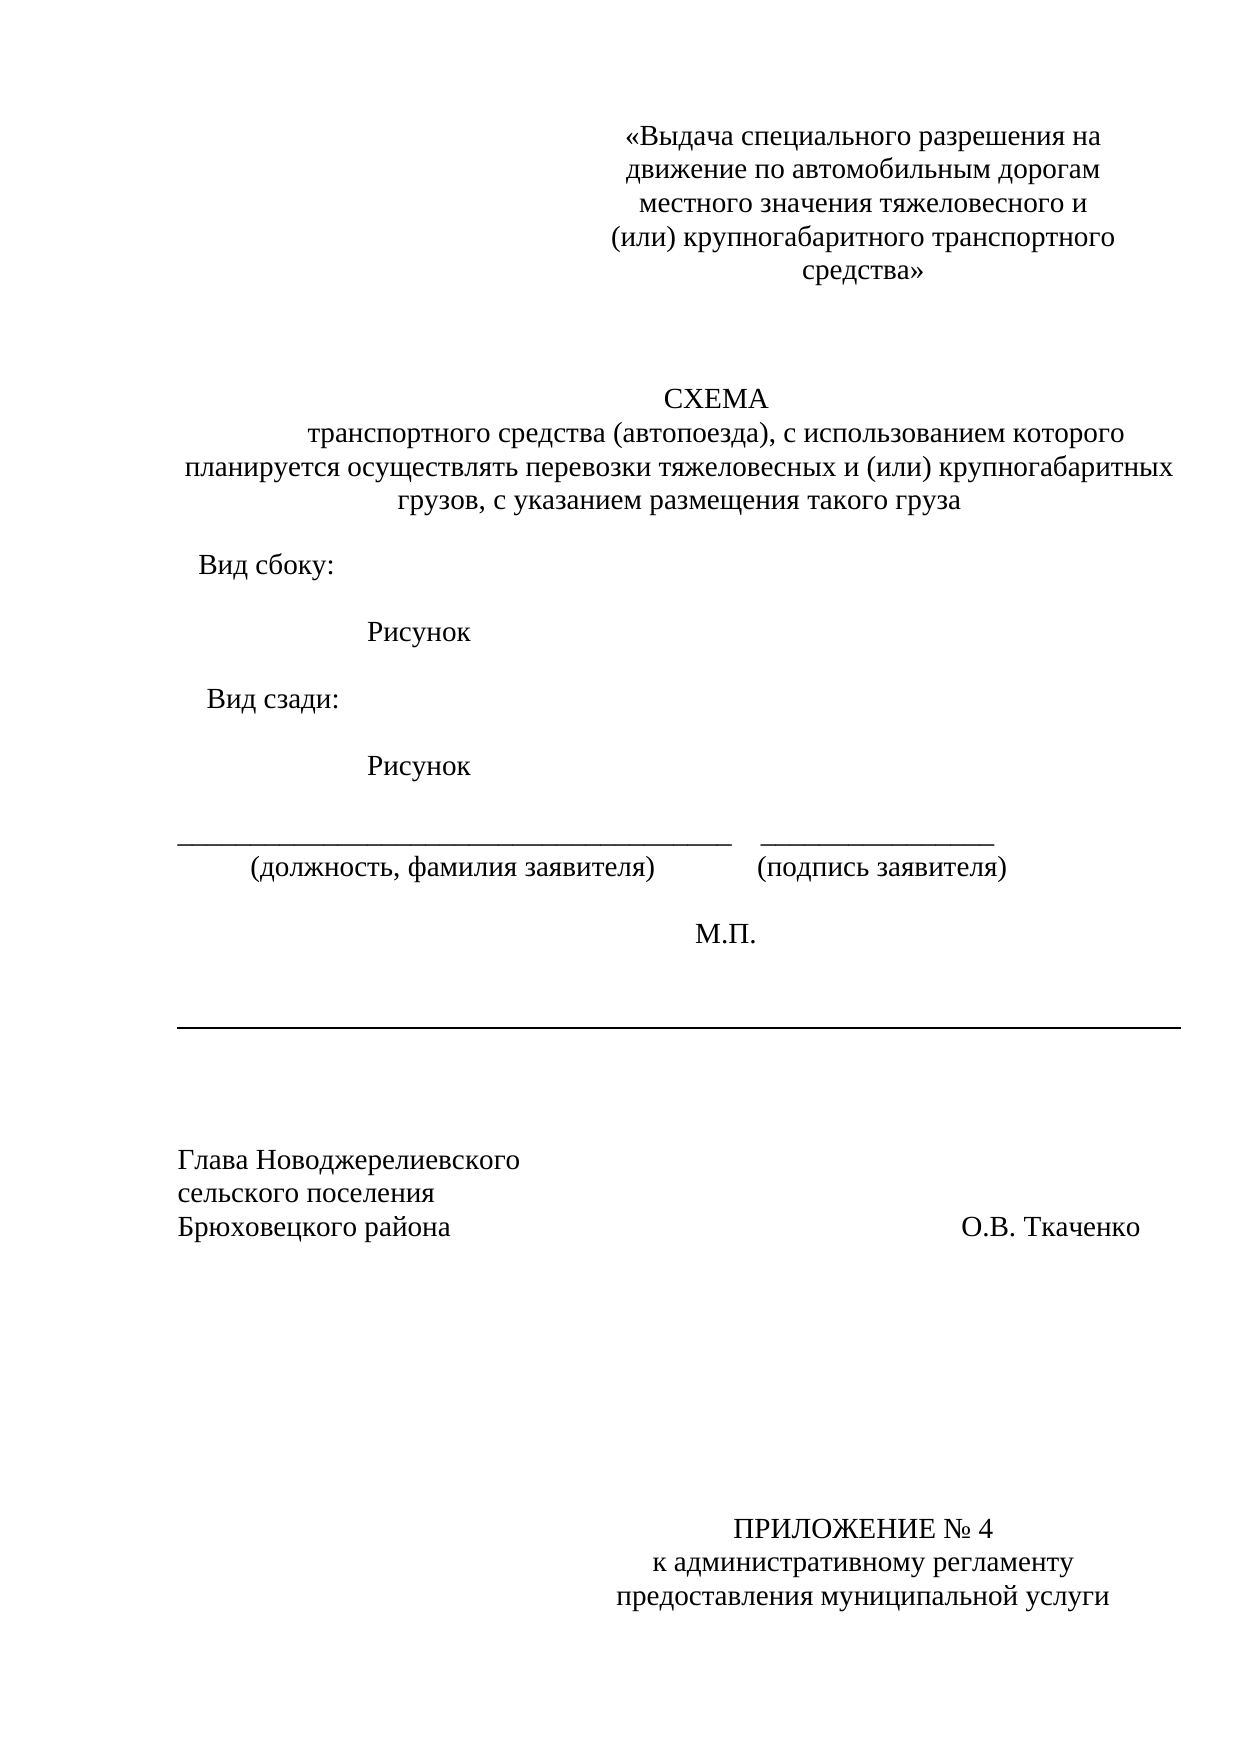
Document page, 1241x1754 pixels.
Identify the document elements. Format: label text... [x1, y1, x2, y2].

text транспортного средства (автопоезда), с использованием которого планируется осуществлять перевозки тяжеловесных и (или) крупногабаритных грузов, с указанием размещения такого груза [177, 415, 1181, 516]
text Глава Новоджерелиевского [177, 1142, 1181, 1176]
text ПРИЛОЖЕНИЕ № 4 [471, 1511, 1181, 1544]
text местного значения тяжеловесного и [472, 185, 1181, 219]
text СХЕМА [177, 382, 1181, 415]
text (должность, фамилия заявителя) (подпись заявителя) [177, 849, 1181, 882]
text движение по автомобильным дорогам [472, 152, 1181, 185]
text Рисунок [177, 748, 1181, 782]
text сельского поселения [177, 1176, 1181, 1209]
text предоставления муниципальной услуги [472, 1578, 1181, 1612]
text ______________________________________ ________________ [177, 815, 1181, 849]
text к административному регламенту [472, 1544, 1181, 1578]
text (или) крупногабаритного транспортного [472, 219, 1181, 252]
text Рисунок [177, 614, 1181, 648]
text Вид сзади: [177, 681, 1181, 715]
text Брюховецкого района О.В. Ткаченко [177, 1209, 1181, 1243]
text «Выдача специального разрешения на [472, 118, 1181, 152]
text средства» [472, 252, 1181, 286]
text М.П. [177, 916, 1181, 949]
text Вид сбоку: [177, 547, 1181, 581]
